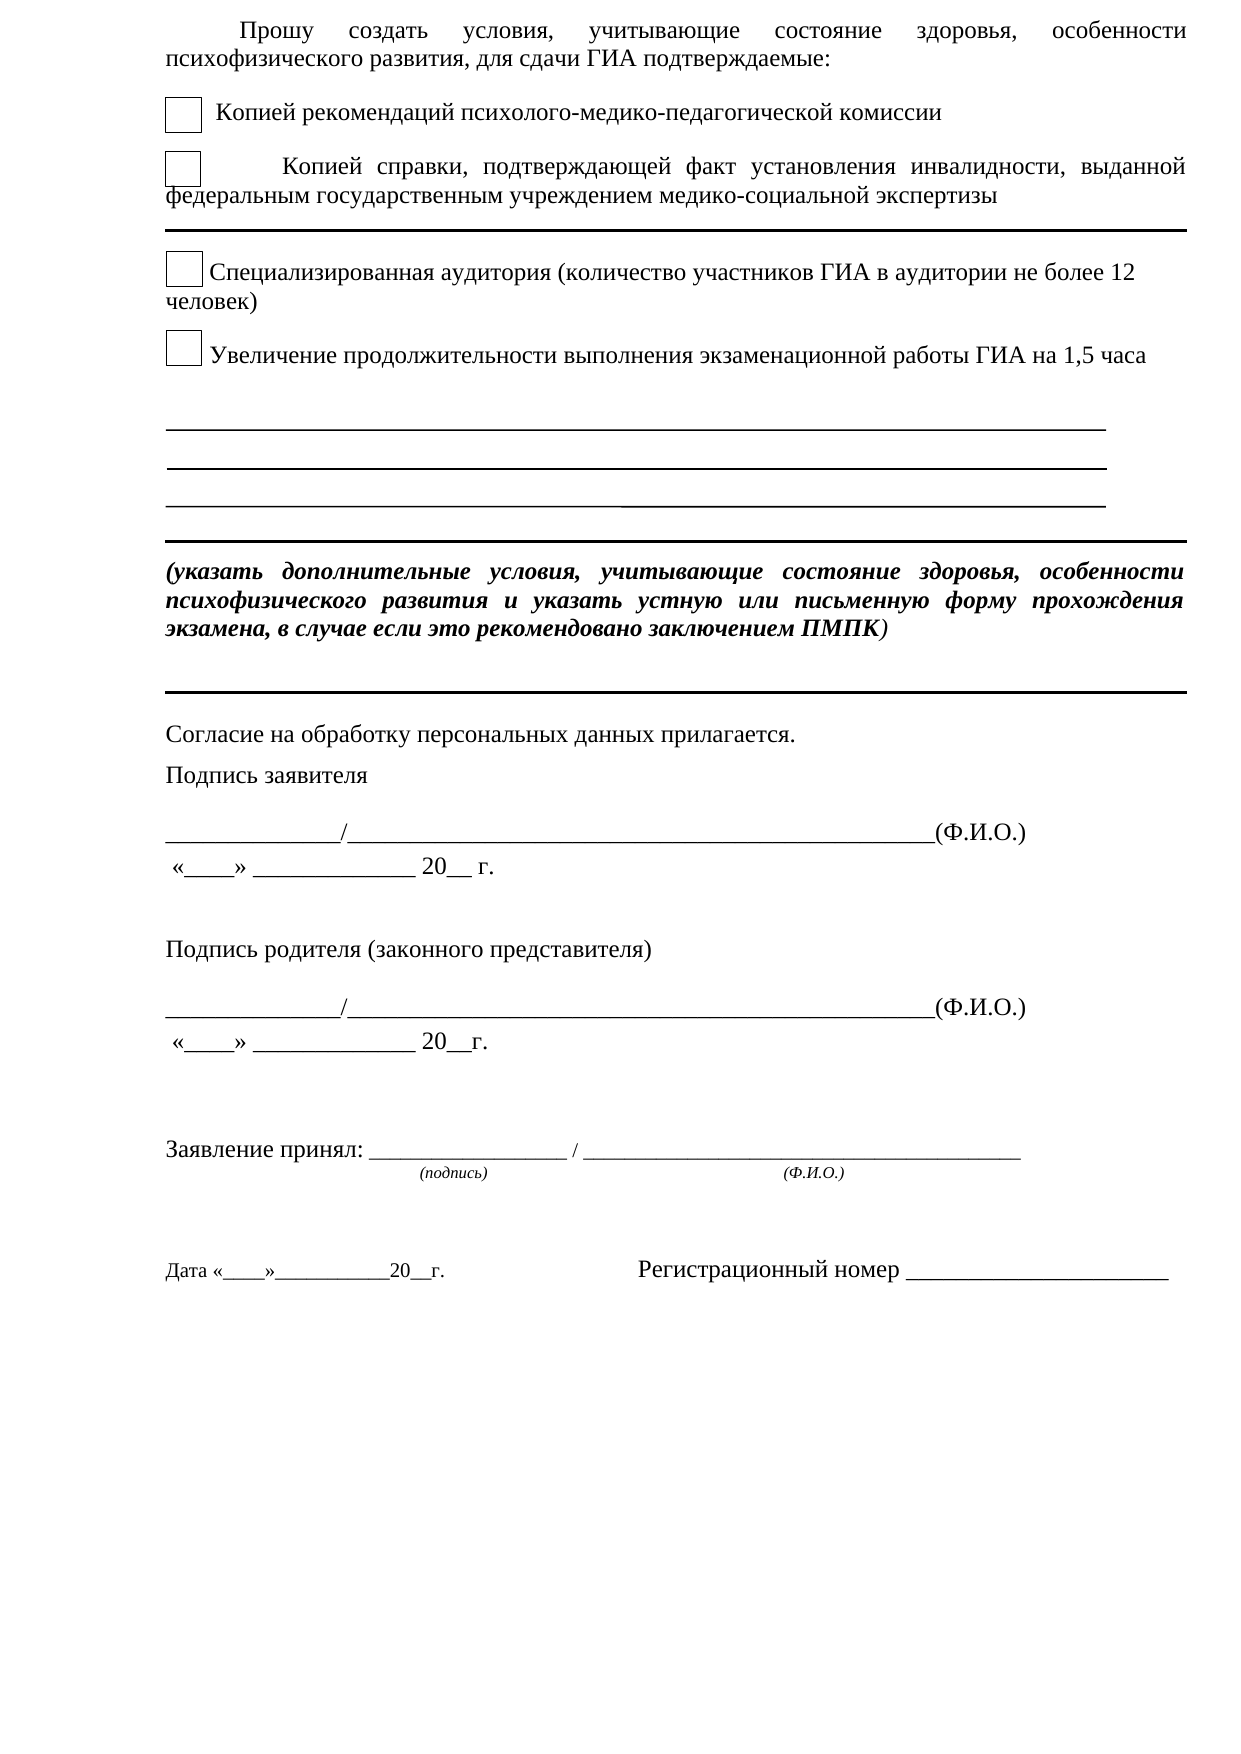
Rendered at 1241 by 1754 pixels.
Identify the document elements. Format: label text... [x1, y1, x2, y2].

text (подпись) (Ф.И.О.) [165, 1163, 1185, 1182]
text Подпись родителя (законного представителя) [165, 934, 1187, 963]
text Заявление принял: ___________________ / __________________________________________ [165, 1134, 1185, 1163]
text Согласие на обработку персональных данных прилагается. [165, 719, 1187, 747]
text Специализированная аудитория (количество участников ГИА в аудитории не более 12 человек) [165, 257, 1187, 315]
text «____» _____________ 20__ г. [165, 846, 1187, 882]
text ______________/_______________________________________________(Ф.И.О.) [165, 817, 1187, 846]
text (указать дополнительные условия, учитывающие состояние здоровья, особенности психофизического развития и указать устную или письменную форму прохождения экзамена, в случае если это рекомендовано заключением ПМПК) [165, 556, 1187, 642]
text Увеличение продолжительности выполнения экзаменационной работы ГИА на 1,5 часа [165, 340, 1187, 369]
text Прошу создать условия, учитывающие состояние здоровья, особенности психофизического развития, для сдачи ГИА подтверждаемые: [165, 15, 1187, 72]
text ______________/_______________________________________________(Ф.И.О.) [165, 992, 1187, 1021]
text Подпись заявителя [165, 760, 1187, 789]
text Дата «____»___________20__г. Регистрационный номер _____________________ [165, 1254, 1187, 1283]
text «____» _____________ 20__г. [165, 1021, 1187, 1056]
text Копией рекомендаций психолого-медико-педагогической комиссии [165, 97, 1187, 126]
text Копией справки, подтверждающей факт установления инвалидности, выданной федеральным государственным учреждением медико-социальной экспертизы [165, 151, 1187, 229]
